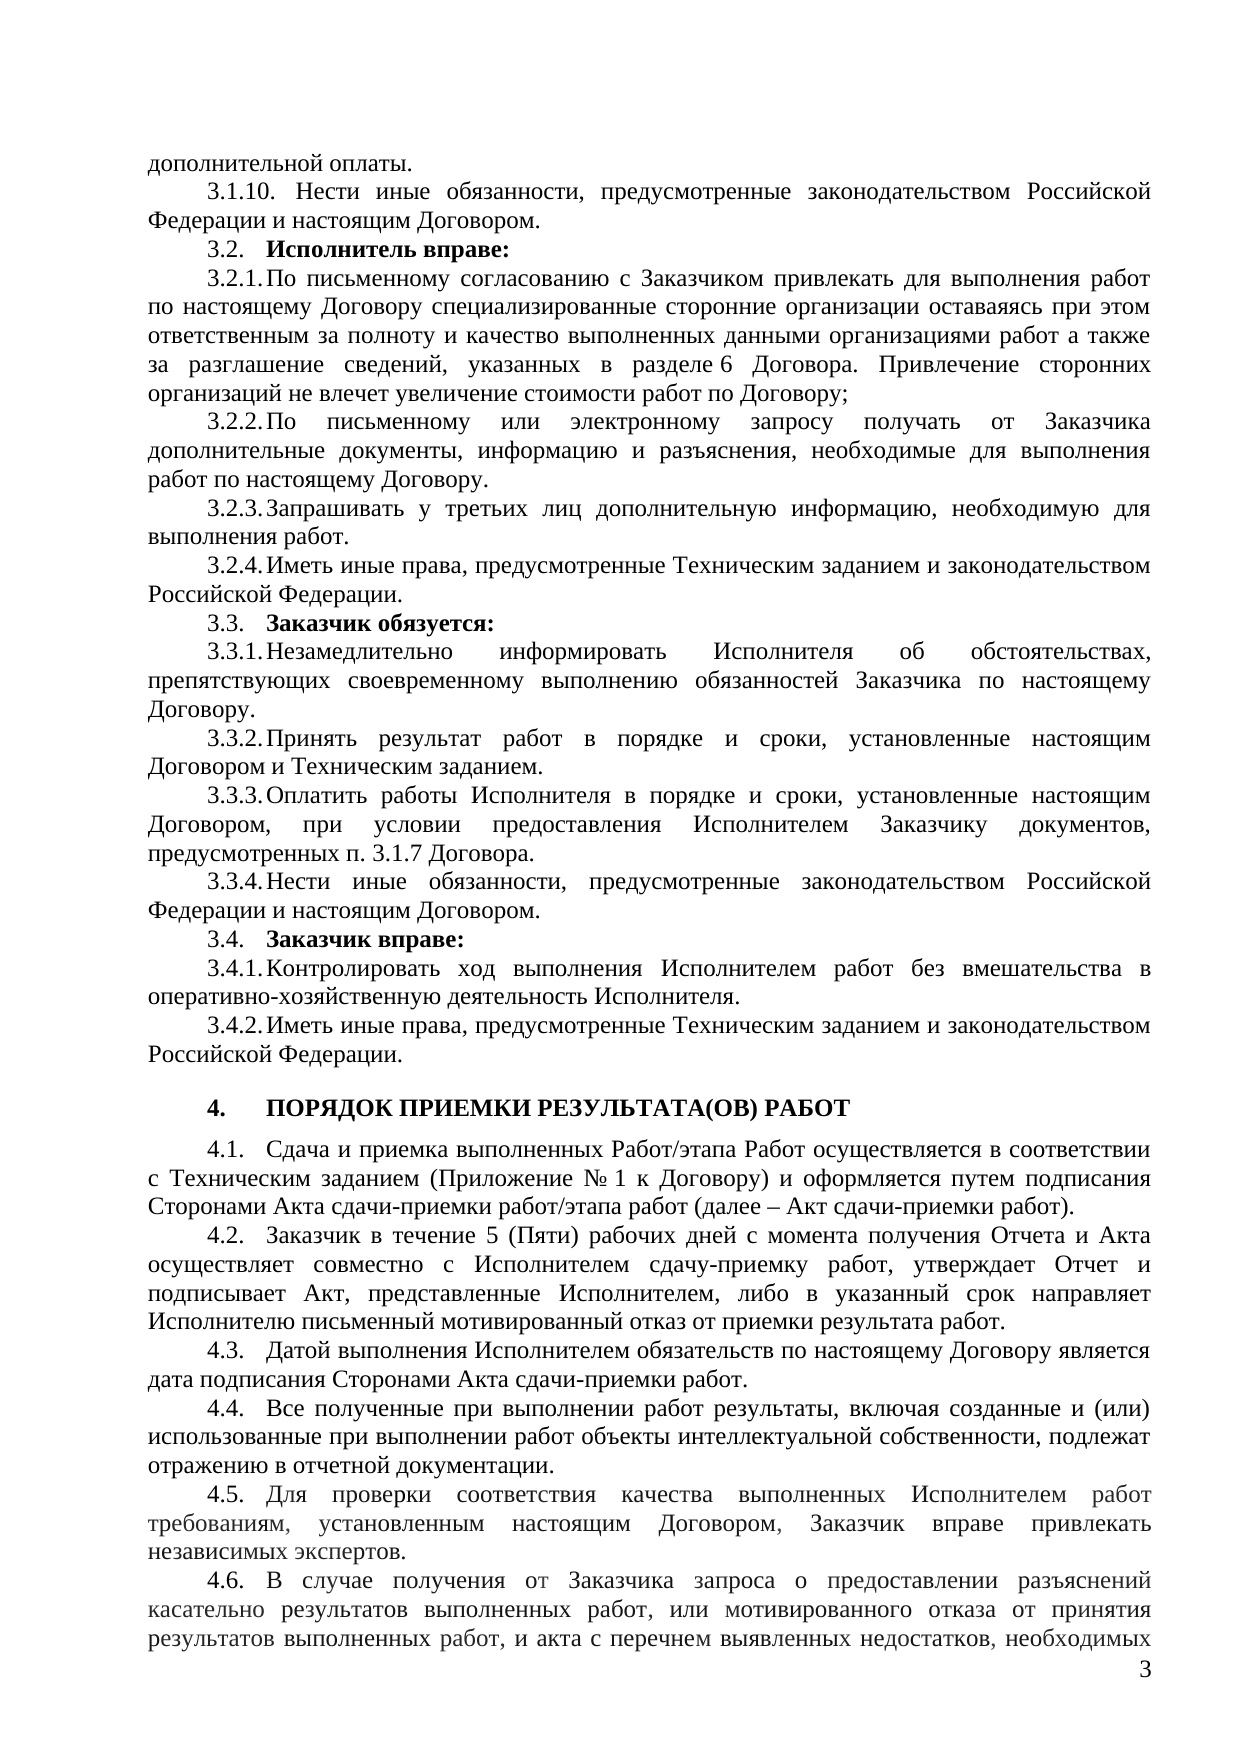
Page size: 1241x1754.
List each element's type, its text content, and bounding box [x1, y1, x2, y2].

list Принять результат работ в порядке и сроки, установленные настоящим Договором и Техническим заданием. [148, 723, 1152, 780]
list По письменному согласованию с Заказчиком привлекать для выполнения работ по настоящему Договору специализированные сторонние организации оставаяясь при этом ответственным за полноту и качество выполненных данными организациями работ а также за разглашение сведений, указанных в разделе 6 Договора. Привлечение сторонних организаций не влечет увеличение стоимости работ по Договору; [148, 263, 1152, 406]
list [148, 148, 1152, 176]
title Датой выполнения Исполнителем обязательств по настоящему Договору является дата подписания Сторонами Акта сдачи-приемки работ. [148, 1335, 1152, 1393]
list Заказчик обязуется: [148, 608, 1152, 636]
title Все полученные при выполнении работ результаты, включая созданные и (или) использованные при выполнении работ объекты интеллектуальной собственности, подлежат отражению в отчетной документации. [148, 1393, 1152, 1479]
list Нести иные обязанности, предусмотренные законодательством Российской Федерации и настоящим Договором. [148, 866, 1152, 924]
list Оплатить работы Исполнителя в порядке и сроки, установленные настоящим Договором, при условии предоставления Исполнителем Заказчику документов, предусмотренных п. 3.1.7 Договора. [148, 780, 1152, 866]
title Для проверки соответствия качества выполненных Исполнителем работ требованиям, установленным настоящим Договором, Заказчик вправе привлекать независимых экспертов. [148, 1479, 1152, 1565]
title Заказчик в течение 5 (Пяти) рабочих дней с момента получения Отчета и Акта осуществляет совместно с Исполнителем сдачу-приемку работ, утверждает Отчет и подписывает Акт, представленные Исполнителем, либо в указанный срок направляет Исполнителю письменный мотивированный отказ от приемки результата работ. [148, 1220, 1152, 1335]
list ПОРЯДОК ПРИЕМКИ РЕЗУЛЬТАТА(ОВ) РАБОТ [148, 1093, 1152, 1121]
list Нести иные обязанности, предусмотренные законодательством Российской Федерации и настоящим Договором. [148, 176, 1152, 234]
list Иметь иные права, предусмотренные Техническим заданием и законодательством Российской Федерации. [148, 550, 1152, 608]
list По письменному или электронному запросу получать от Заказчика дополнительные документы, информацию и разъяснения, необходимые для выполнения работ по настоящему Договору. [148, 406, 1152, 493]
list Исполнитель вправе: [148, 234, 1152, 263]
title Сдача и приемка выполненных Работ/этапа Работ осуществляется в соответствии с Техническим заданием (Приложение № 1 к Договору) и оформляется путем подписания Сторонами Акта сдачи-приемки работ/этапа работ (далее – Акт сдачи-приемки работ). [148, 1134, 1152, 1220]
list Запрашивать у третьих лиц дополнительную информацию, необходимую для выполнения работ. [148, 493, 1152, 550]
list Контролировать ход выполнения Исполнителем работ без вмешательства в оперативно-хозяйственную деятельность Исполнителя. [148, 953, 1152, 1010]
subtitle Незамедлительно информировать Исполнителя об обстоятельствах, препятствующих своевременному выполнению обязанностей Заказчика по настоящему Договору. [148, 636, 1152, 723]
list Заказчик вправе: [148, 924, 1152, 953]
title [148, 1565, 1152, 1651]
list Иметь иные права, предусмотренные Техническим заданием и законодательством Российской Федерации. [148, 1010, 1152, 1068]
